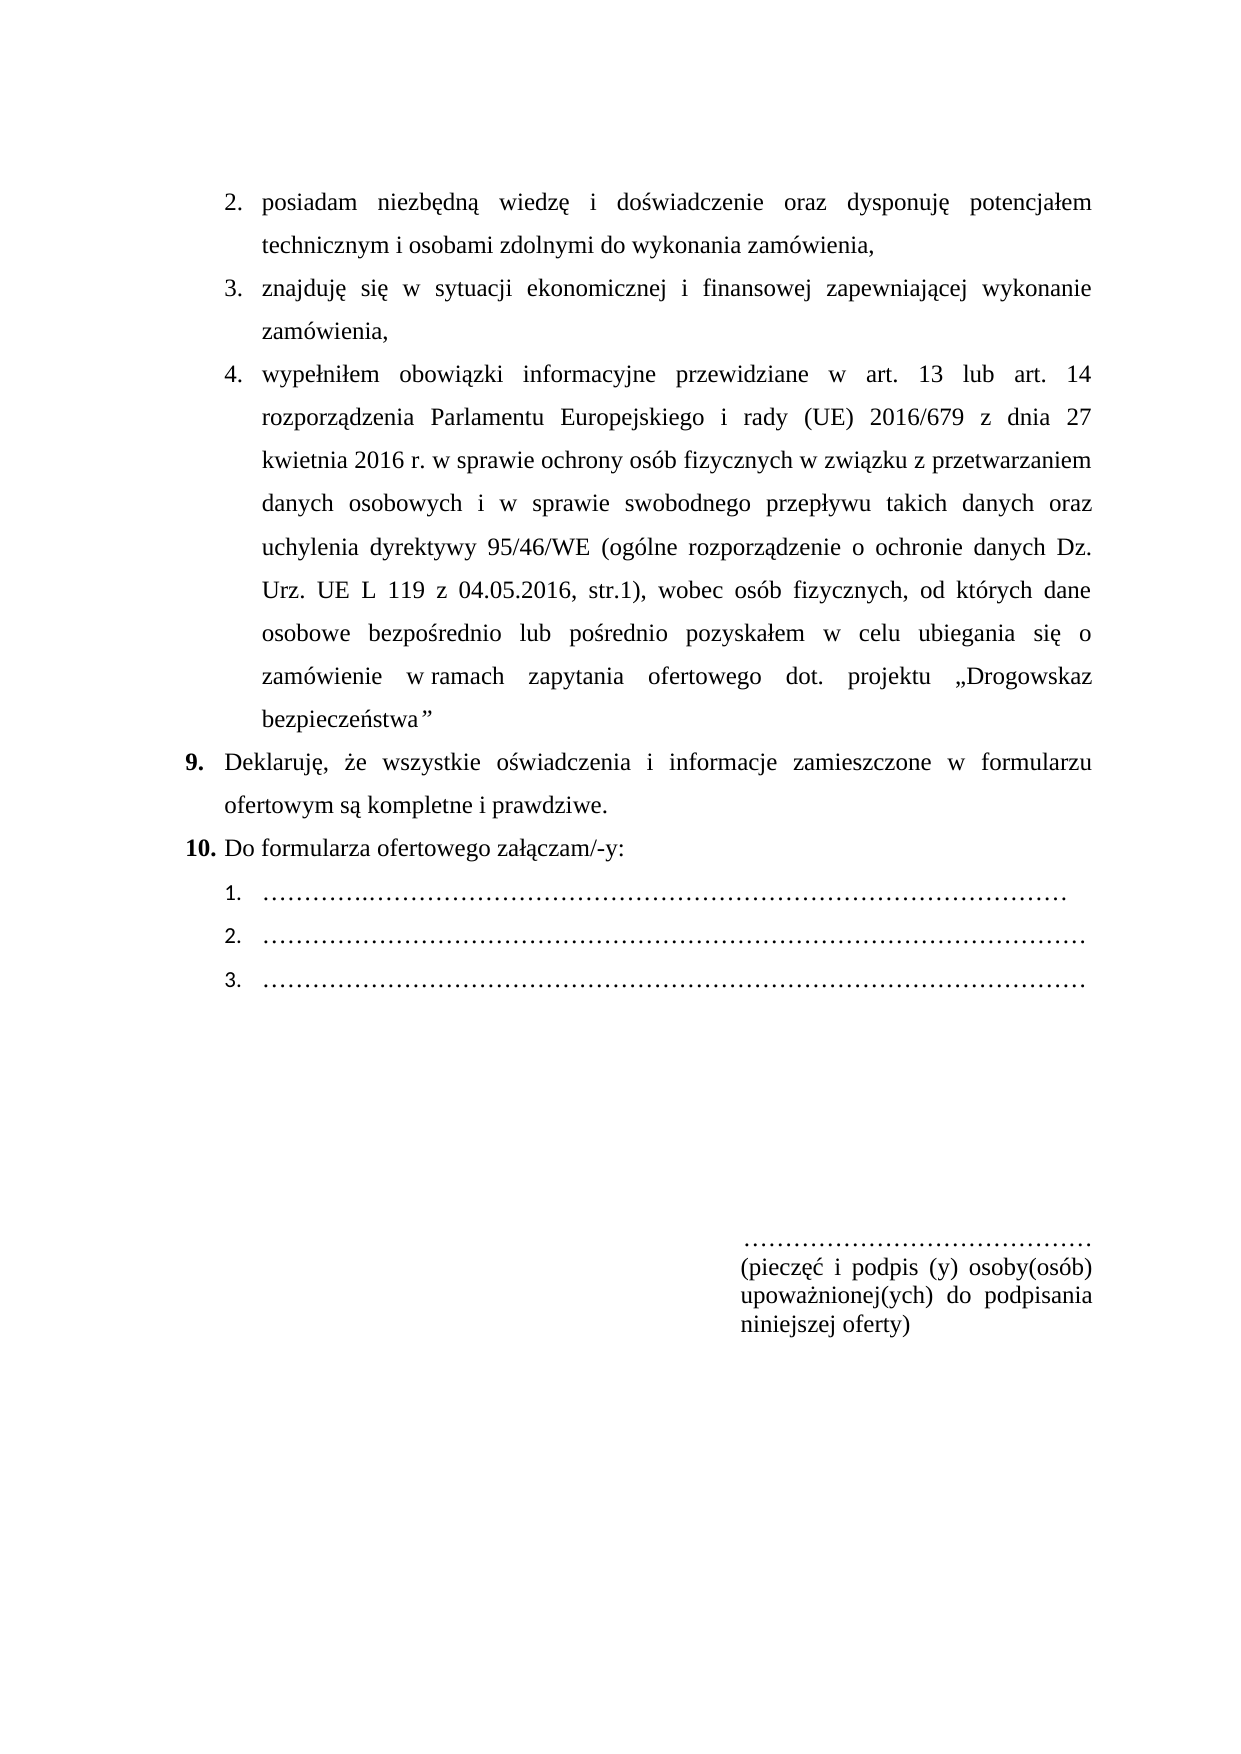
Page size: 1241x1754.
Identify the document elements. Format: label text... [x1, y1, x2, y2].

list ………….………………………………………………………………………… [224, 877, 1093, 906]
list wypełniłem obowiązki informacyjne przewidziane w art. 13 lub art. 14 rozporządzenia Parlamentu Europejskiego i rady (UE) 2016/679 z dnia 27 kwietnia 2016 r. w sprawie ochrony osób fizycznych w związku z przetwarzaniem danych osobowych i w sprawie swobodnego przepływu takich danych oraz uchylenia dyrektywy 95/46/WE (ogólne rozporządzenie o ochronie danych Dz. Urz. UE L 119 z 04.05.2016, str.1), wobec osób fizycznych, od których dane osobowe bezpośrednio lub pośrednio pozyskałem w celu ubiegania się o zamówienie w ramach zapytania ofertowego dot. projektu „Drogowskaz bezpieczeństwa” [224, 359, 1093, 733]
list posiadam niezbędną wiedzę i doświadczenie oraz dysponuję potencjałem technicznym i osobami zdolnymi do wykonania zamówienia, [224, 187, 1093, 258]
list Deklaruję, że wszystkie oświadczenia i informacje zamieszczone w formularzu ofertowym są kompletne i prawdziwe. [185, 747, 1093, 819]
text (pieczęć i podpis (y) osoby(osób) upoważnionej(ych) do podpisania niniejszej oferty) [740, 1252, 1093, 1338]
list ……………………………………………………………………………………… [224, 920, 1093, 949]
list znajduję się w sytuacji ekonomicznej i finansowej zapewniającej wykonanie zamówienia, [224, 273, 1093, 345]
list Do formularza ofertowego załączam/-y: [185, 833, 1093, 862]
text …………………………………… [224, 1223, 1093, 1252]
list ……………………………………………………………………………………… [224, 964, 1093, 993]
